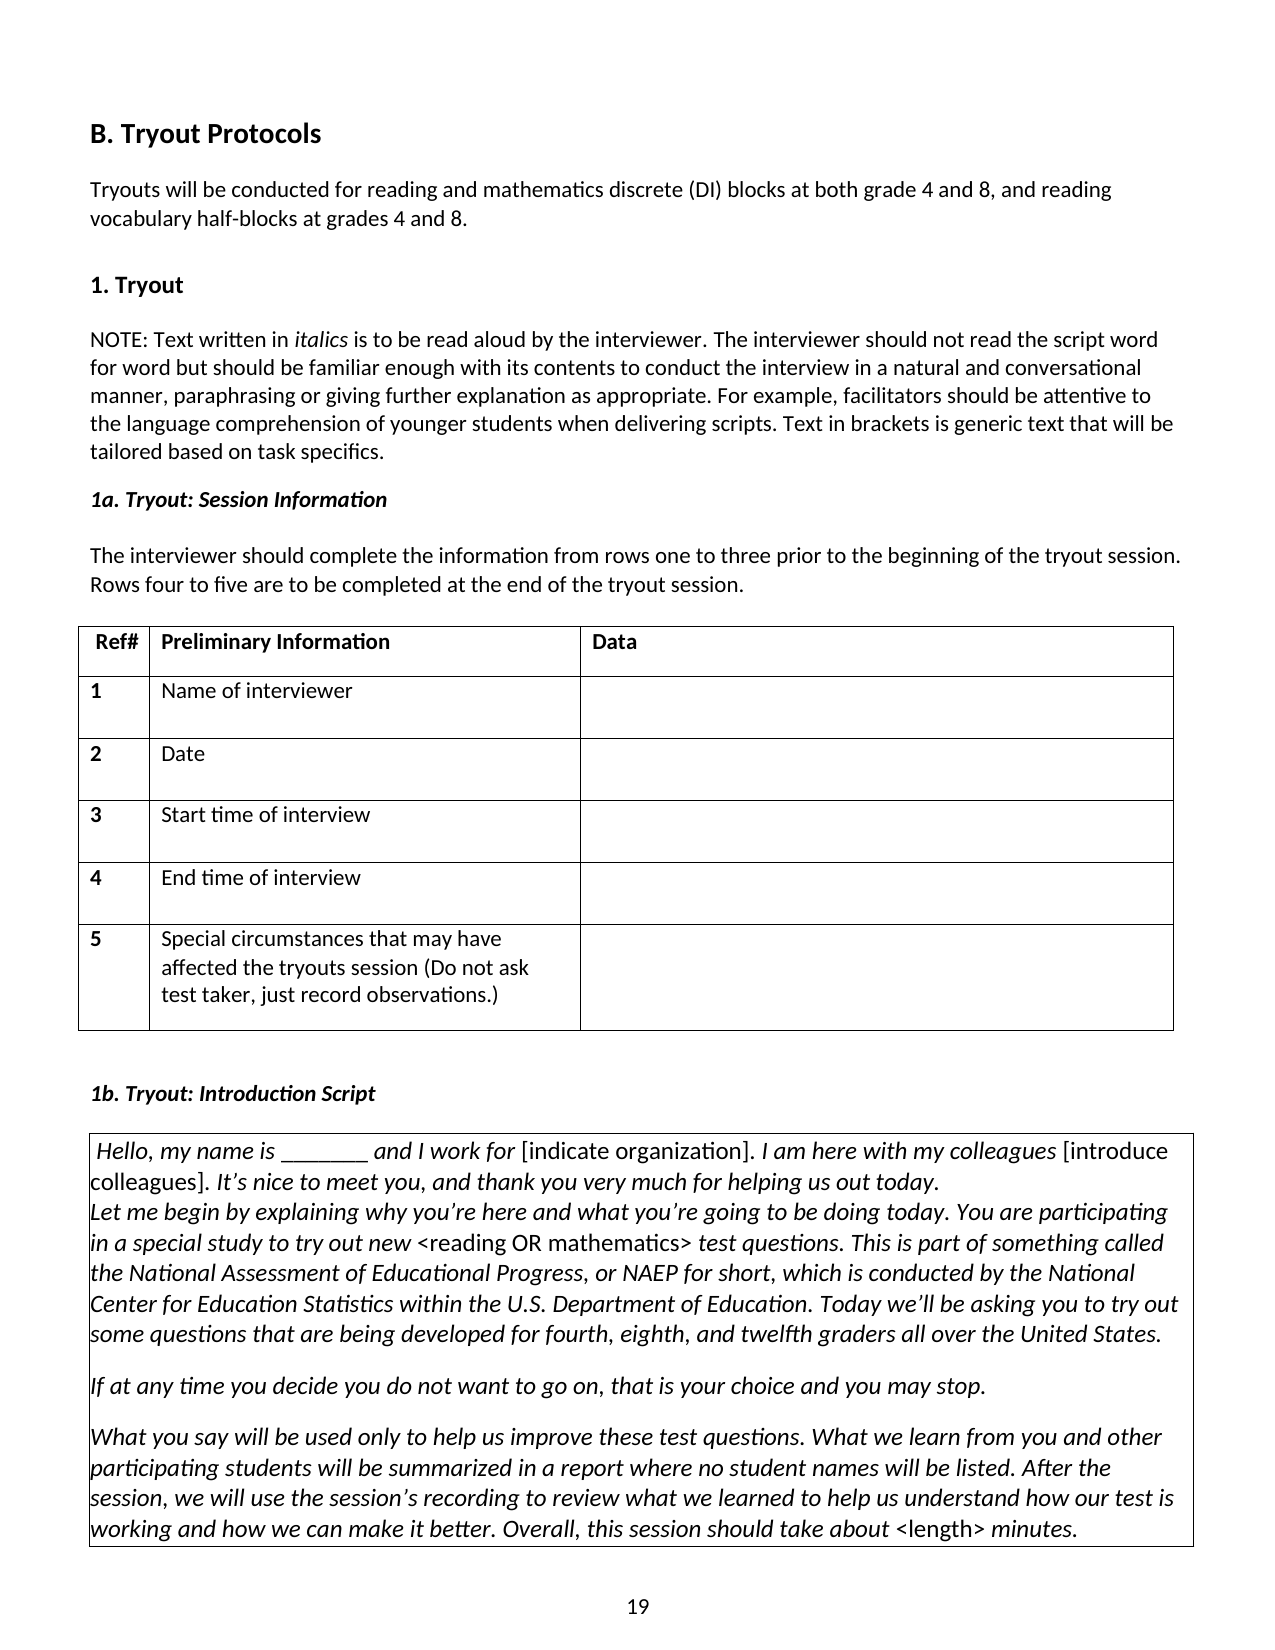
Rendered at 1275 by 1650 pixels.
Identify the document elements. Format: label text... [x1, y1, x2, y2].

table_cell End time of interview [150, 863, 580, 923]
text If at any time you decide you do not want to go on, that is your choice and you may stop. [90, 1367, 1193, 1401]
table_cell Name of interviewer [150, 677, 580, 738]
table_cell [581, 863, 1173, 923]
table_cell 1 [79, 677, 149, 738]
text 1. Tryout [90, 269, 1185, 300]
table_cell [581, 801, 1173, 862]
text NOTE: Text written in italics is to be read aloud by the interviewer. The interviewer should not read the script word for word but should be familiar enough with its contents to conduct the interview in a natural and conversational manner, paraphrasing or giving further explanation as appropriate. For example, facilitators should be attentive to the language comprehension of younger students when delivering scripts. Text in brackets is generic text that will be tailored based on task specifics. [90, 325, 1185, 465]
table_cell 4 [79, 863, 149, 923]
text What you say will be used only to help us improve these test questions. What we learn from you and other participating students will be summarized in a report where no student names will be listed. After the session, we will use the session’s recording to review what we learned to help us understand how our test is working and how we can make it better. Overall, this session should take about <length> minutes. [90, 1418, 1193, 1546]
text The interviewer should complete the information from rows one to three prior to the beginning of the tryout session. Rows four to five are to be completed at the end of the tryout session. [90, 542, 1185, 598]
text Let me begin by explaining why you’re here and what you’re going to be doing today. You are participating in a special study to try out new <reading OR mathematics> test questions. This is part of something called the National Assessment of Educational Progress, or NAEP for short, which is conducted by the National Center for Education Statistics within the U.S. Department of Education. Today we’ll be asking you to try out some questions that are being developed for fourth, eighth, and twelfth graders all over the United States. [90, 1197, 1185, 1349]
table_cell 5 [79, 925, 149, 1029]
table_cell [581, 739, 1173, 799]
table_cell 2 [79, 739, 149, 799]
table_cell Special circumstances that may have affected the tryouts session (Do not ask test taker, just record observations.) [150, 925, 580, 1029]
table_cell [581, 925, 1173, 1029]
table_cell 3 [79, 801, 149, 862]
table_cell Date [150, 739, 580, 799]
text 1a. Tryout: Session Information [90, 486, 1185, 514]
text B. Tryout Protocols [90, 115, 1185, 151]
table_cell [581, 677, 1173, 738]
table_header Preliminary Information [150, 627, 580, 676]
text Tryouts will be conducted for reading and mathematics discrete (DI) blocks at both grade 4 and 8, and reading vocabulary half-blocks at grades 4 and 8. [90, 176, 1185, 232]
text Hello, my name is _______ and I work for [indicate organization]. I am here with my colleagues [introduce colleagues]. It’s nice to meet you, and thank you very much for helping us out today. [90, 1134, 1193, 1197]
table_header Ref# [79, 627, 149, 676]
table_header Data [581, 627, 1173, 676]
table_cell Start time of interview [150, 801, 580, 862]
text 1b. Tryout: Introduction Script [90, 1079, 1185, 1107]
